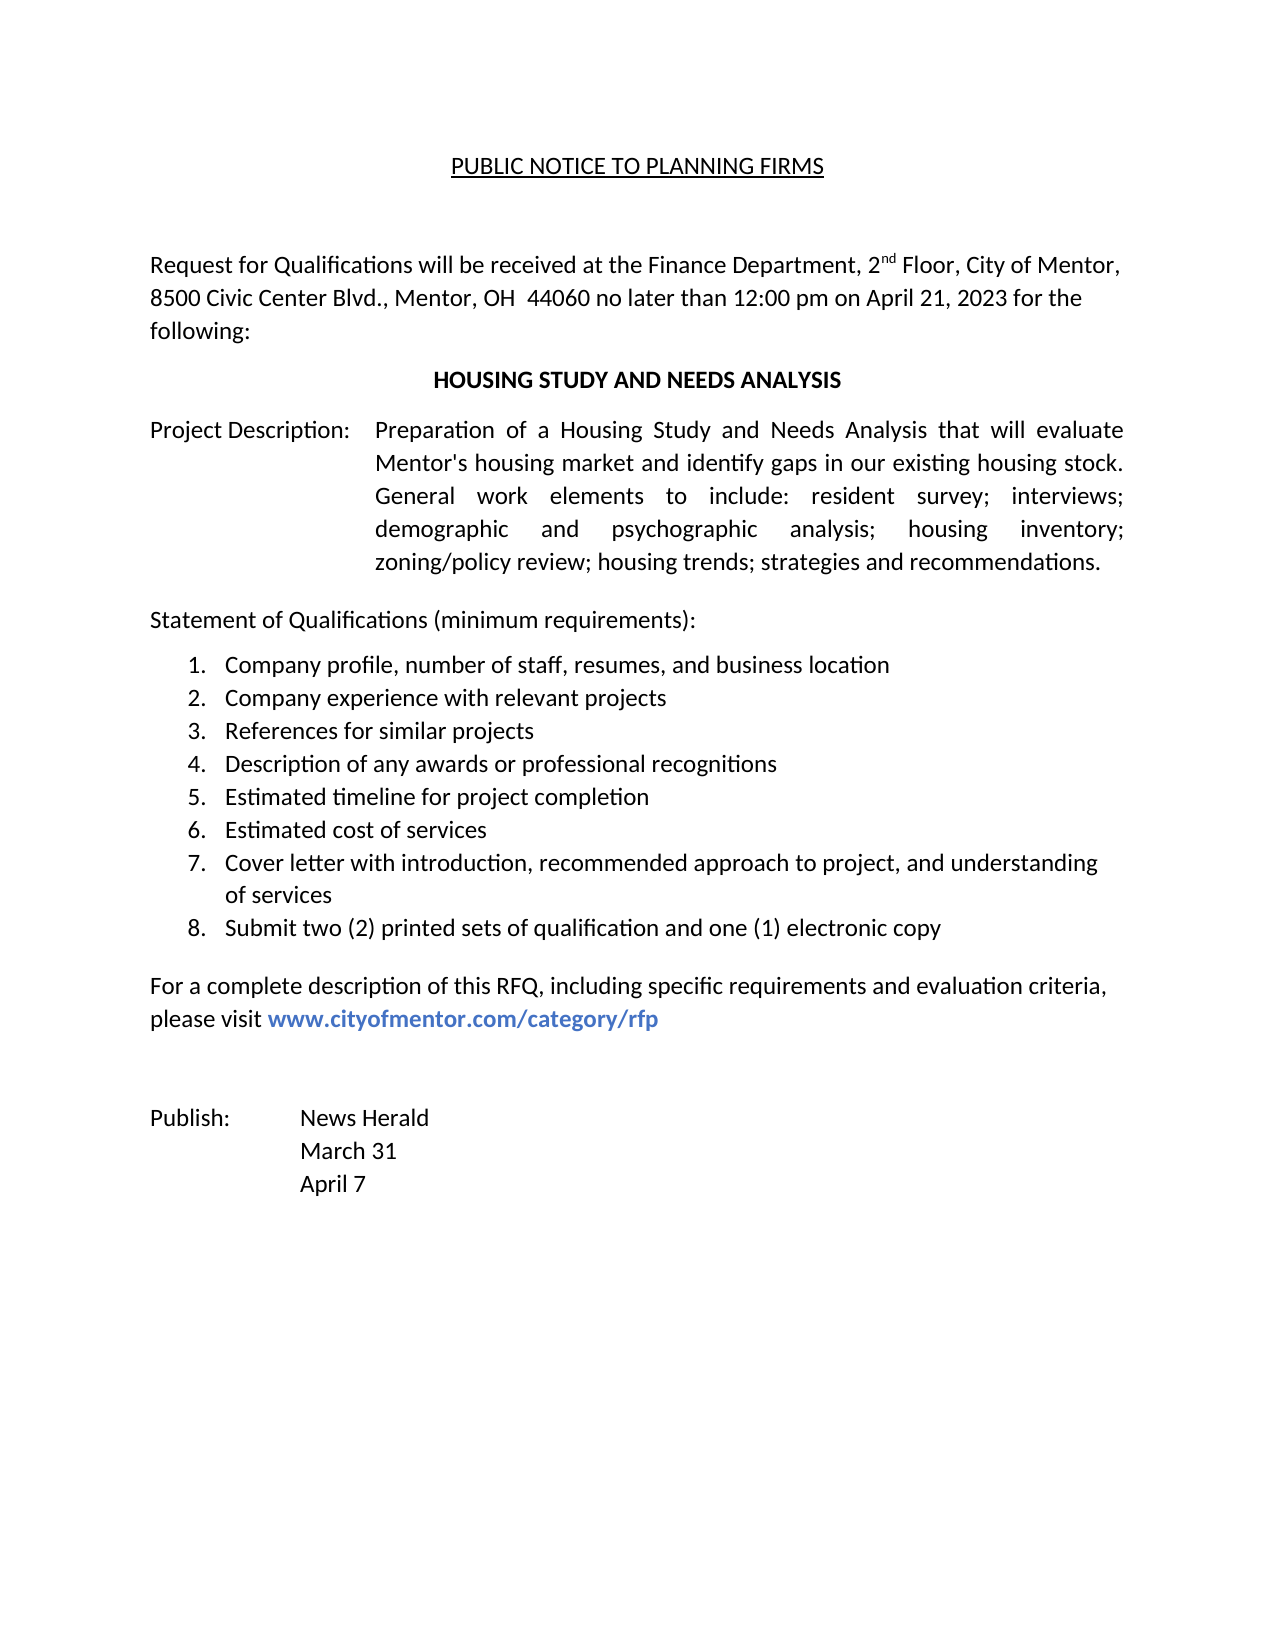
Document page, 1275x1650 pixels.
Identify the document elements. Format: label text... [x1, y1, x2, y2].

text March 31 [150, 1135, 1125, 1166]
text For a complete description of this RFQ, including specific requirements and evaluation criteria, please visit www.cityofmentor.com/category/rfp [150, 970, 1125, 1034]
list Company experience with relevant projects [187, 682, 1125, 713]
list References for similar projects [187, 715, 1125, 746]
list Description of any awards or professional recognitions [187, 748, 1125, 778]
text Request for Qualifications will be received at the Finance Department, 2nd Floor, City of Mentor, 8500 Civic Center Blvd., Mentor, OH 44060 no later than 12:00 pm on April 21, 2023 for the following: [150, 249, 1125, 346]
list Company profile, number of staff, resumes, and business location [187, 649, 1125, 680]
text PUBLIC NOTICE TO PLANNING FIRMS [150, 150, 1125, 181]
text April 7 [150, 1168, 1125, 1199]
text Statement of Qualifications (minimum requirements): [150, 604, 1125, 634]
list Cover letter with introduction, recommended approach to project, and understanding of services [187, 847, 1125, 910]
list Estimated cost of services [187, 814, 1125, 844]
list Submit two (2) printed sets of qualification and one (1) electronic copy [187, 912, 1125, 943]
text Publish: News Herald [150, 1102, 1125, 1133]
list Estimated timeline for project completion [187, 781, 1125, 811]
text HOUSING STUDY AND NEEDS ANALYSIS [150, 364, 1125, 395]
text Project Description: Preparation of a Housing Study and Needs Analysis that will evaluate Mentor's housing market and identify gaps in our existing housing stock. General work elements to include: resident survey; interviews; demographic and psychographic analysis; housing inventory; zoning/policy review; housing trends; strategies and recommendations. [150, 414, 1125, 576]
